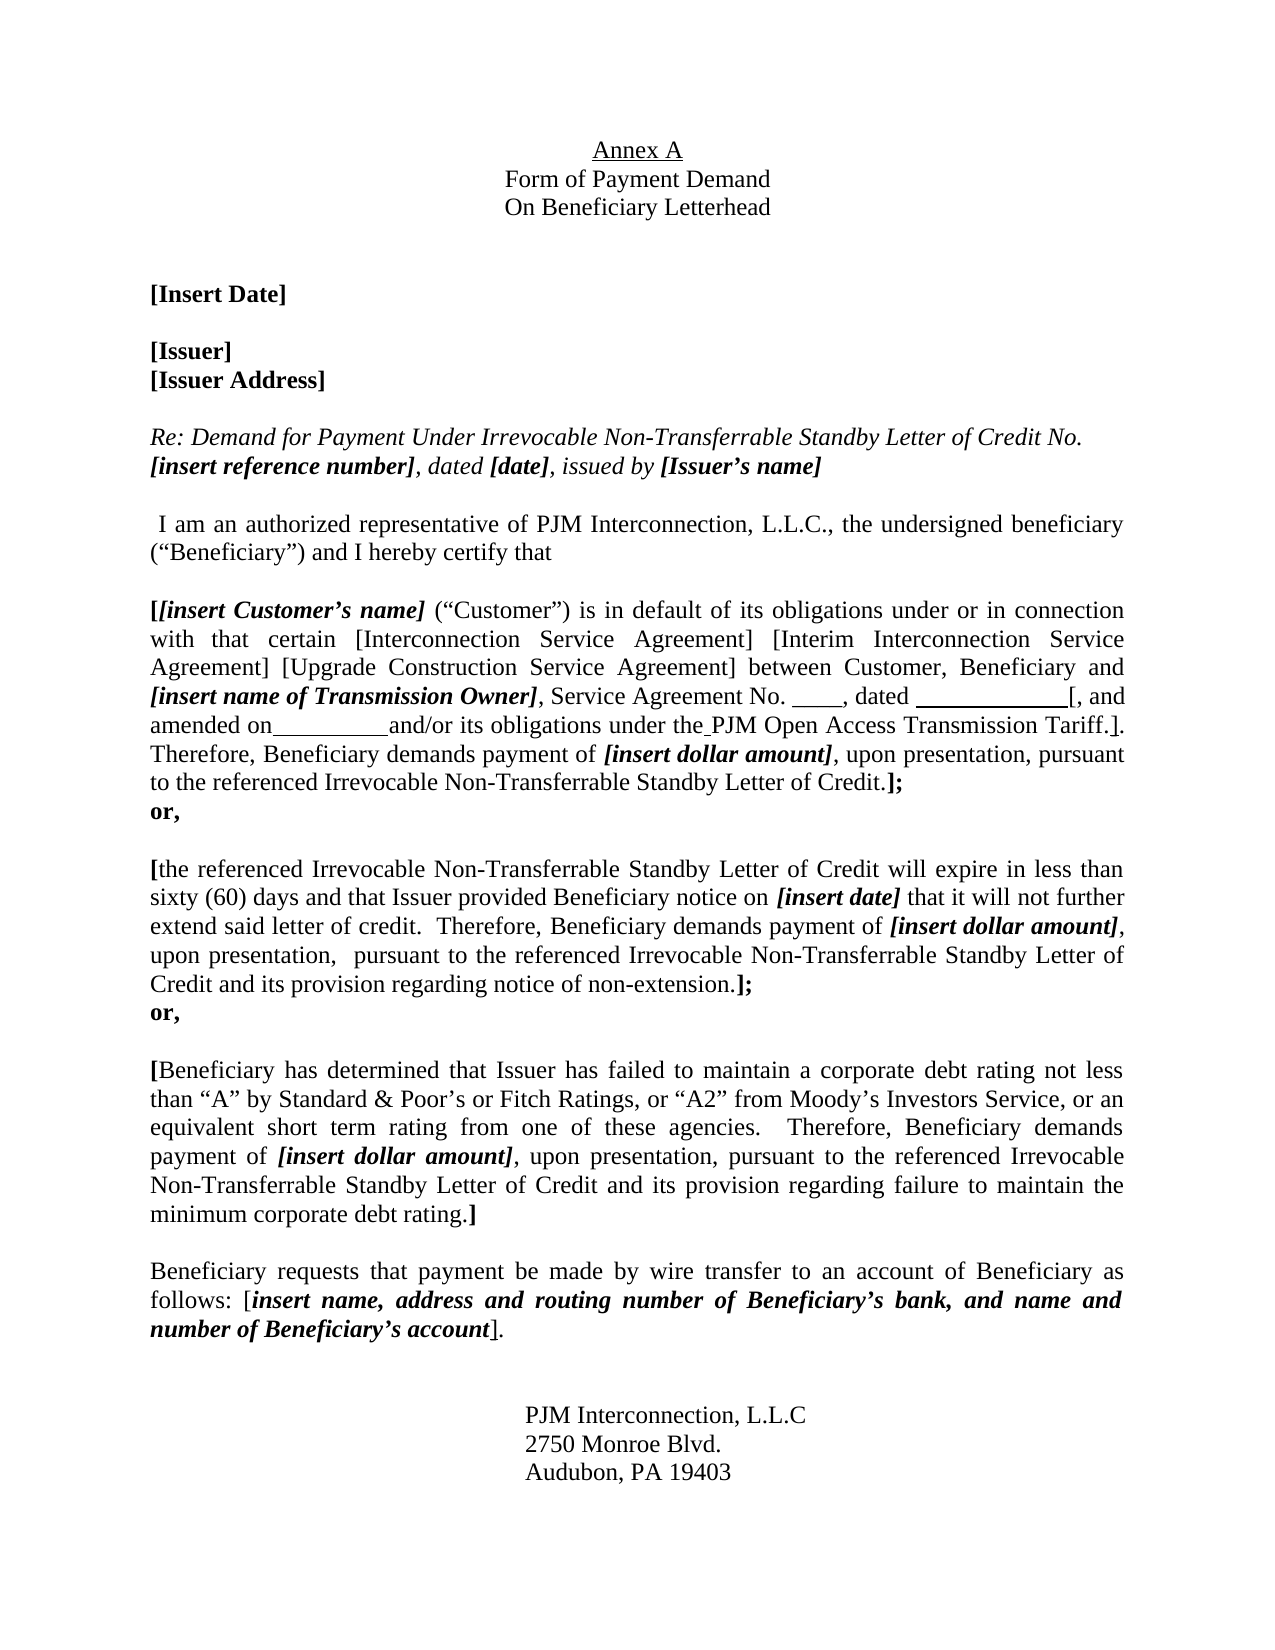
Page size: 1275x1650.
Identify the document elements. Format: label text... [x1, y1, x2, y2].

text I am an authorized representative of PJM Interconnection, L.L.C., the undersigned beneficiary (“Beneficiary”) and I hereby certify that [150, 509, 1125, 566]
text [Beneficiary has determined that Issuer has failed to maintain a corporate debt rating not less than “A” by Standard & Poor’s or Fitch Ratings, or “A2” from Moody’s Investors Service, or an equivalent short term rating from one of these agencies. Therefore, Beneficiary demands payment of [insert dollar amount], upon presentation, pursuant to the referenced Irrevocable Non-Transferrable Standby Letter of Credit and its provision regarding failure to maintain the minimum corporate debt rating.] [150, 1055, 1125, 1227]
text Annex A [150, 135, 1125, 164]
text Audubon, PA 19403 [150, 1457, 1125, 1486]
text Form of Payment Demand [150, 164, 1125, 192]
text [Issuer] [150, 336, 1125, 365]
text or, [150, 997, 1125, 1026]
text Beneficiary requests that payment be made by wire transfer to an account of Beneficiary as follows: [insert name, address and routing number of Beneficiary’s bank, and name and number of Beneficiary’s account]. [150, 1256, 1125, 1342]
text 2750 Monroe Blvd. [150, 1429, 1125, 1457]
text [[insert Customer’s name] (“Customer”) is in default of its obligations under or in connection with that certain [Interconnection Service Agreement] [Interim Interconnection Service Agreement] [Upgrade Construction Service Agreement] between Customer, Beneficiary and [insert name of Transmission Owner], Service Agreement No. ____, dated [, and amended on and/or its obligations under the PJM Open Access Transmission Tariff.]. Therefore, Beneficiary demands payment of [insert dollar amount], upon presentation, pursuant to the referenced Irrevocable Non-Transferrable Standby Letter of Credit.]; [150, 595, 1125, 796]
text or, [150, 796, 1125, 825]
text Re: Demand for Payment Under Irrevocable Non-Transferrable Standby Letter of Credit No. [insert reference number], dated [date], issued by [Issuer’s name] [150, 422, 1125, 480]
text [the referenced Irrevocable Non-Transferrable Standby Letter of Credit will expire in less than sixty (60) days and that Issuer provided Beneficiary notice on [insert date] that it will not further extend said letter of credit. Therefore, Beneficiary demands payment of [insert dollar amount], upon presentation, pursuant to the referenced Irrevocable Non-Transferrable Standby Letter of Credit and its provision regarding notice of non-extension.]; [150, 854, 1125, 997]
text [Insert Date] [150, 279, 1125, 307]
text [Issuer Address] [150, 365, 1125, 394]
text On Beneficiary Letterhead [150, 192, 1125, 221]
text PJM Interconnection, L.L.C [150, 1400, 1125, 1429]
